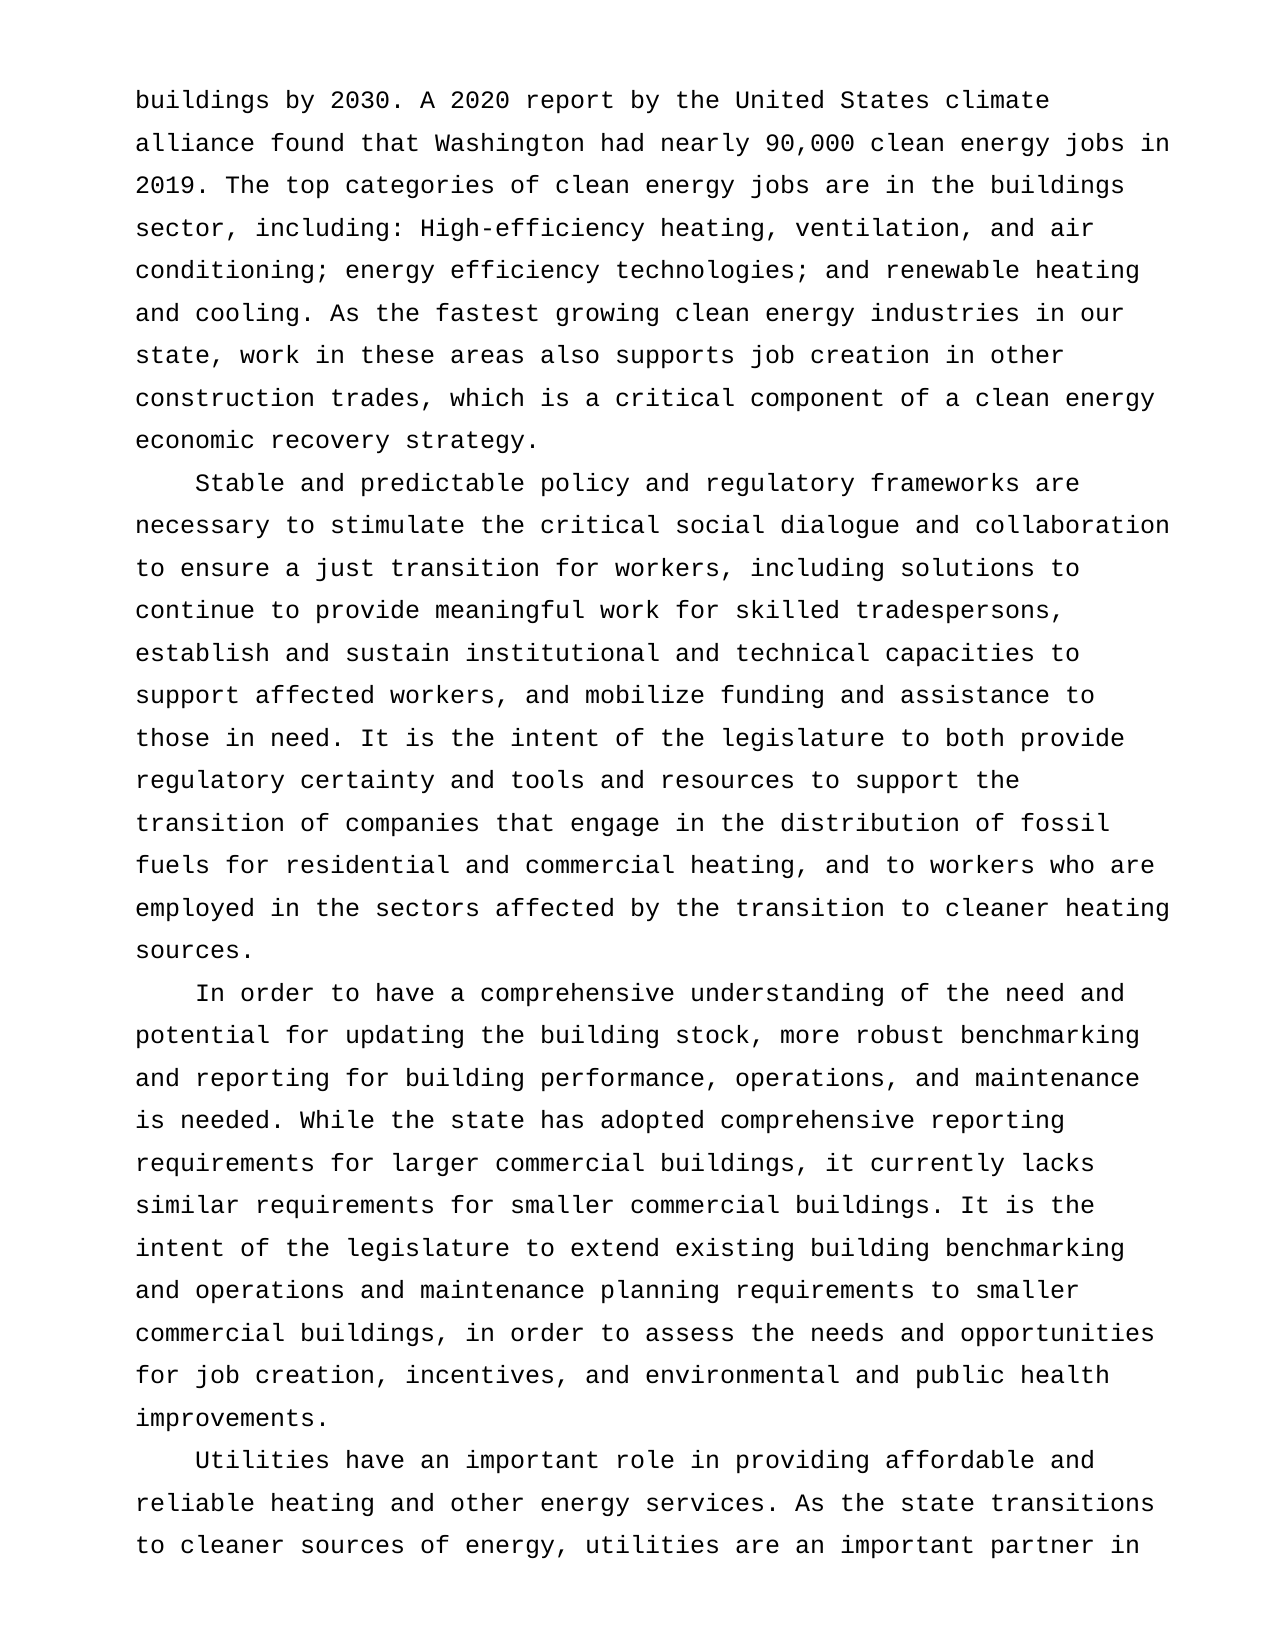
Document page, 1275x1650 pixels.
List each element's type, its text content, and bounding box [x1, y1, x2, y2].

text Stable and predictable policy and regulatory frameworks are necessary to stimulate the critical social dialogue and collaboration to ensure a just transition for workers, including solutions to continue to provide meaningful work for skilled tradespersons, establish and sustain institutional and technical capacities to support affected workers, and mobilize funding and assistance to those in need. It is the intent of the legislature to both provide regulatory certainty and tools and resources to support the transition of companies that engage in the distribution of fossil fuels for residential and commercial heating, and to workers who are employed in the sectors affected by the transition to cleaner heating sources. [135, 457, 1170, 967]
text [135, 75, 1170, 457]
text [135, 1435, 1170, 1562]
text In order to have a comprehensive understanding of the need and potential for updating the building stock, more robust benchmarking and reporting for building performance, operations, and maintenance is needed. While the state has adopted comprehensive reporting requirements for larger commercial buildings, it currently lacks similar requirements for smaller commercial buildings. It is the intent of the legislature to extend existing building benchmarking and operations and maintenance planning requirements to smaller commercial buildings, in order to assess the needs and opportunities for job creation, incentives, and environmental and public health improvements. [135, 967, 1170, 1435]
